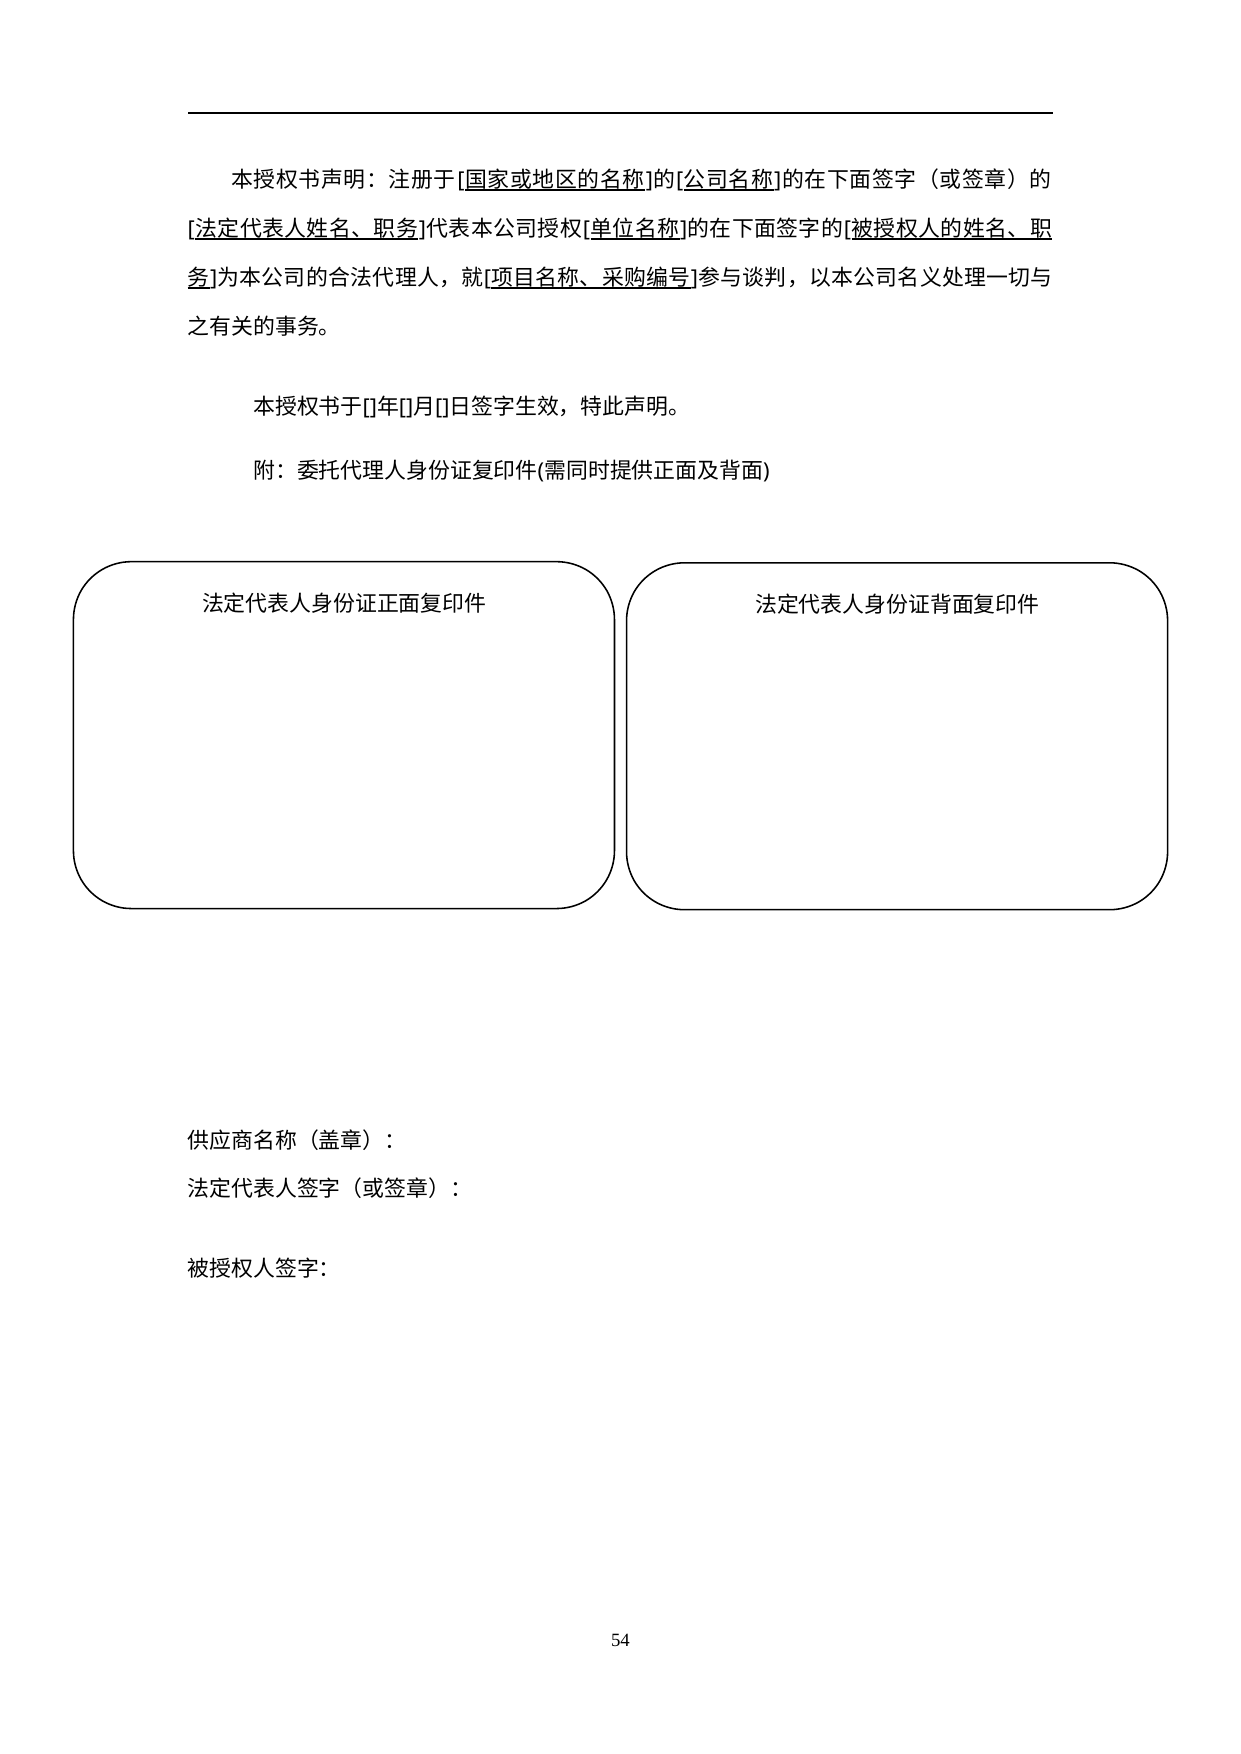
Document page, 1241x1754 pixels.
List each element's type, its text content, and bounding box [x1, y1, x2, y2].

text 本授权书声明：注册于[国家或地区的名称]的[公司名称]的在下面签字（或签章）的[法定代表人姓名、职务]代表本公司授权[单位名称]的在下面签字的[被授权人的姓名、职务]为本公司的合法代理人，就[项目名称、采购编号]参与谈判，以本公司名义处理一切与之有关的事务。 [187, 162, 1053, 341]
text 供应商名称（盖章）： [187, 1122, 1053, 1155]
text 附：委托代理人身份证复印件(需同时提供正面及背面) [209, 453, 1031, 485]
text 被授权人签字： [187, 1251, 1031, 1283]
text 法定代表人签字（或签章）： [187, 1171, 1053, 1203]
text 本授权书于[]年[]月[]日签字生效，特此声明。 [209, 389, 1031, 421]
